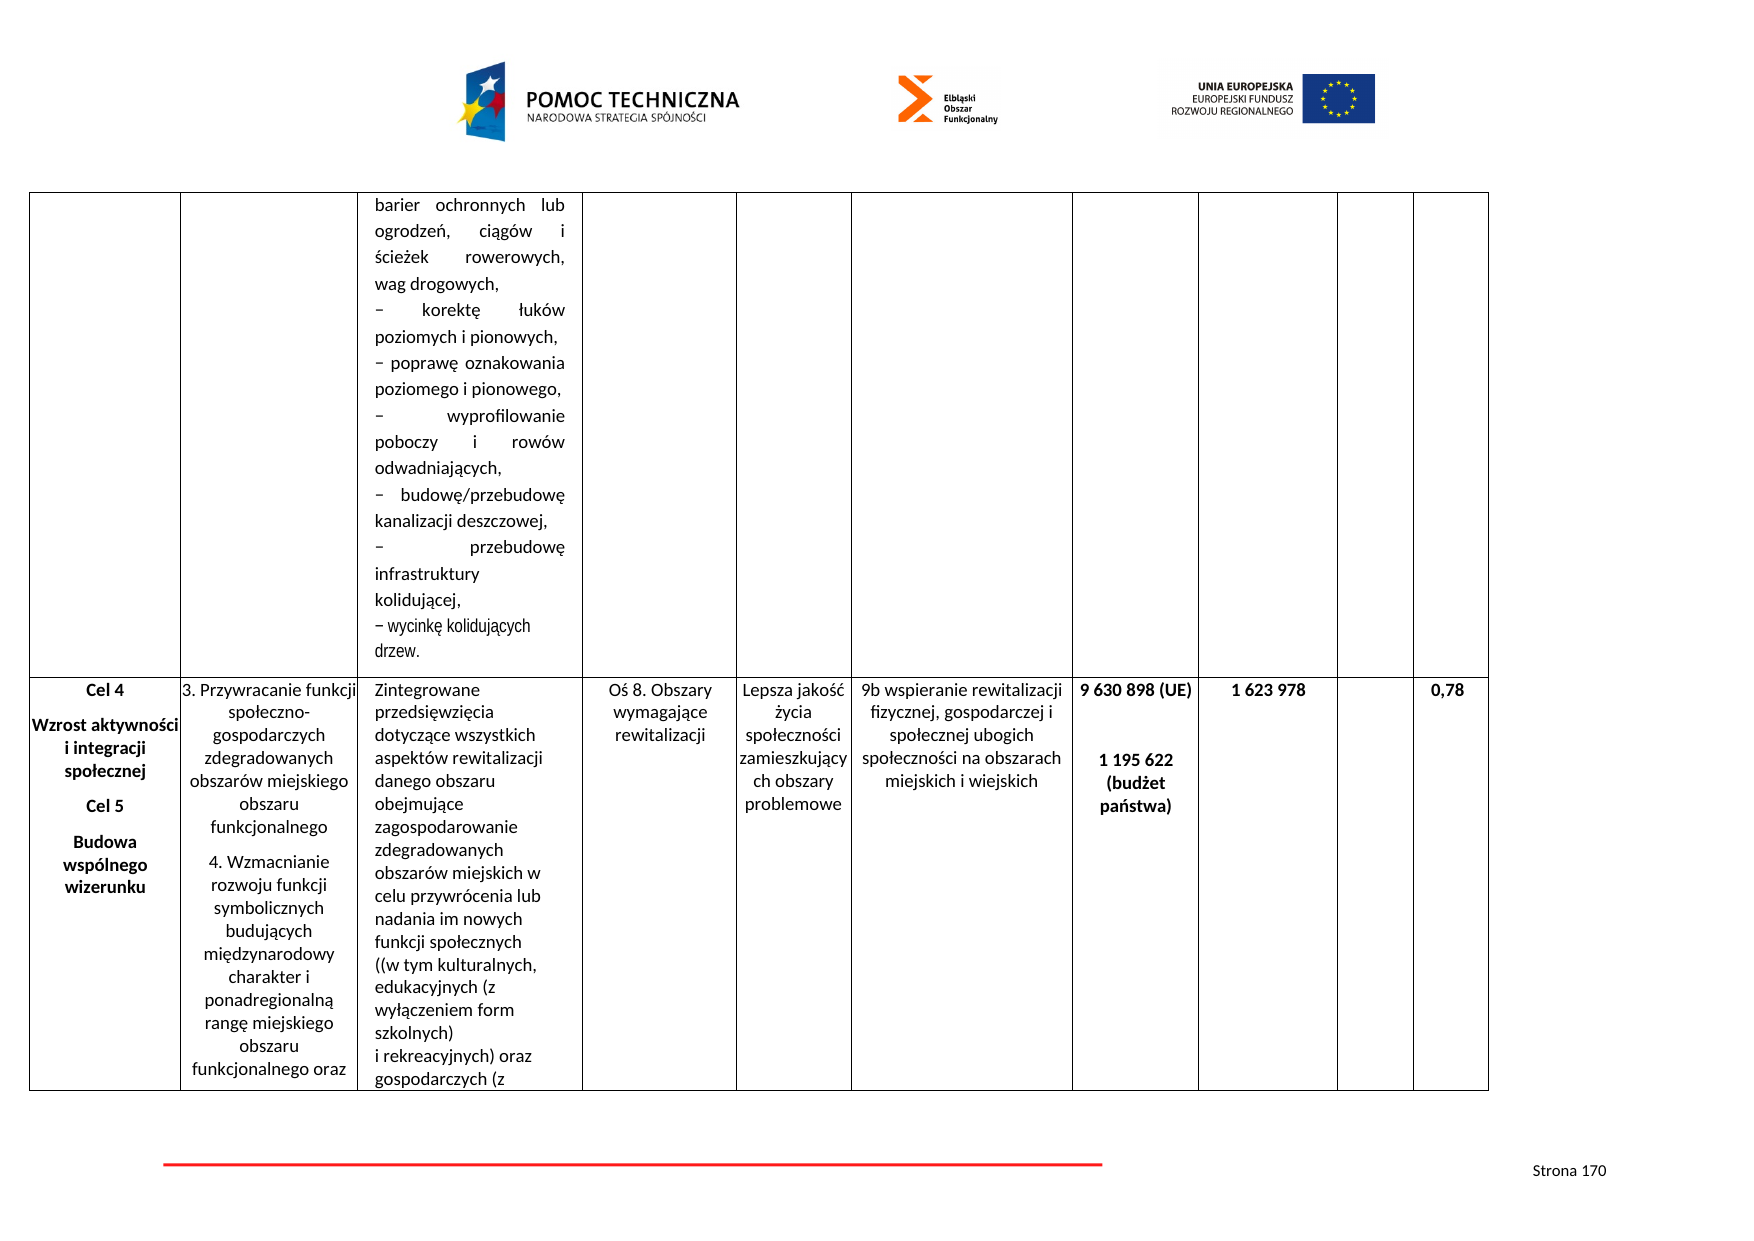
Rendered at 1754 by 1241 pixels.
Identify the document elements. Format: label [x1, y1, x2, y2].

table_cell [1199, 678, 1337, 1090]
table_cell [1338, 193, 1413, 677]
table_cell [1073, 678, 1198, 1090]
picture [416, 21, 779, 181]
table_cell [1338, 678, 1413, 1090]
picture [1157, 58, 1389, 139]
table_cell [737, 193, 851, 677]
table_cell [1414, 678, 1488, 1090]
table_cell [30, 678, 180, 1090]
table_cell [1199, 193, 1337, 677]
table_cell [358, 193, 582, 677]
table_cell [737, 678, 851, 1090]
picture [891, 66, 1001, 131]
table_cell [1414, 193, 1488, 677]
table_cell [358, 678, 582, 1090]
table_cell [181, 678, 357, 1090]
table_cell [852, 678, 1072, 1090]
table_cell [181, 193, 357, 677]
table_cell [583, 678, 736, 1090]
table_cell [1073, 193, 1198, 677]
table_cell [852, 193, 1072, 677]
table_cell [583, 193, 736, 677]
